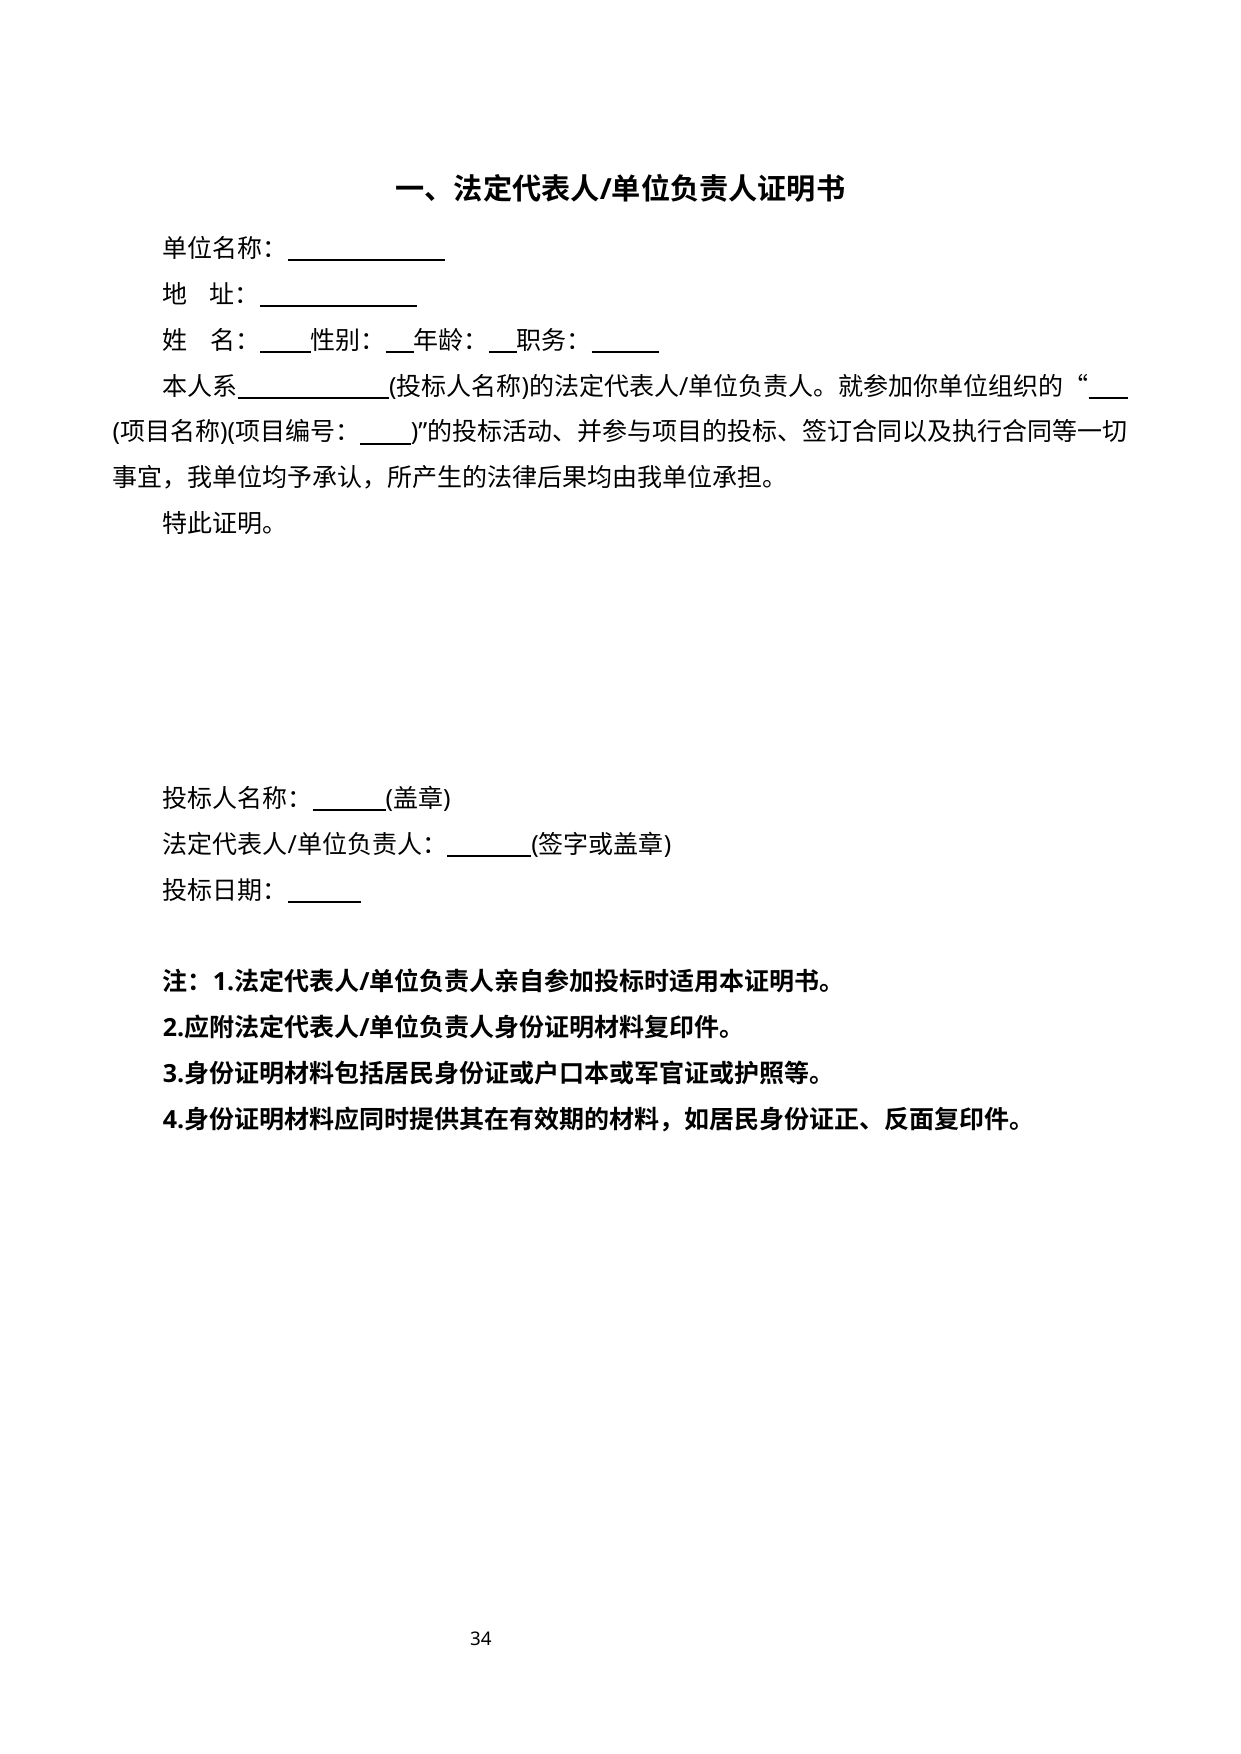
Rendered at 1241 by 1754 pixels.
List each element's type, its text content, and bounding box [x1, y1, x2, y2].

text 特此证明。 [112, 496, 1128, 542]
text 4.身份证明材料应同时提供其在有效期的材料，如居民身份证正、反面复印件。 [112, 1092, 1128, 1137]
text 投标日期： [112, 862, 1128, 908]
text 本人系 (投标人名称)的法定代表人/单位负责人。就参加你单位组织的“ (项目名称)(项目编号： )”的投标活动、并参与项目的投标、签订合同以及执行合同等一切事宜，我单位均予承认，所产生的法律后果均由我单位承担。 [112, 358, 1128, 496]
text 投标人名称： (盖章) [112, 771, 1128, 817]
text 法定代表人/单位负责人： (签字或盖章) [112, 817, 1128, 862]
text 单位名称： [112, 221, 1128, 267]
text 3.身份证明材料包括居民身份证或户口本或军官证或护照等。 [112, 1046, 1128, 1092]
text 2.应附法定代表人/单位负责人身份证明材料复印件。 [112, 1000, 1128, 1046]
text 姓 名： 性别： 年龄： 职务： [112, 312, 1128, 358]
text 地 址： [112, 267, 1128, 312]
text 注：1.法定代表人/单位负责人亲自参加投标时适用本证明书。 [112, 954, 1128, 1000]
list 法定代表人/单位负责人证明书 [112, 162, 1128, 208]
